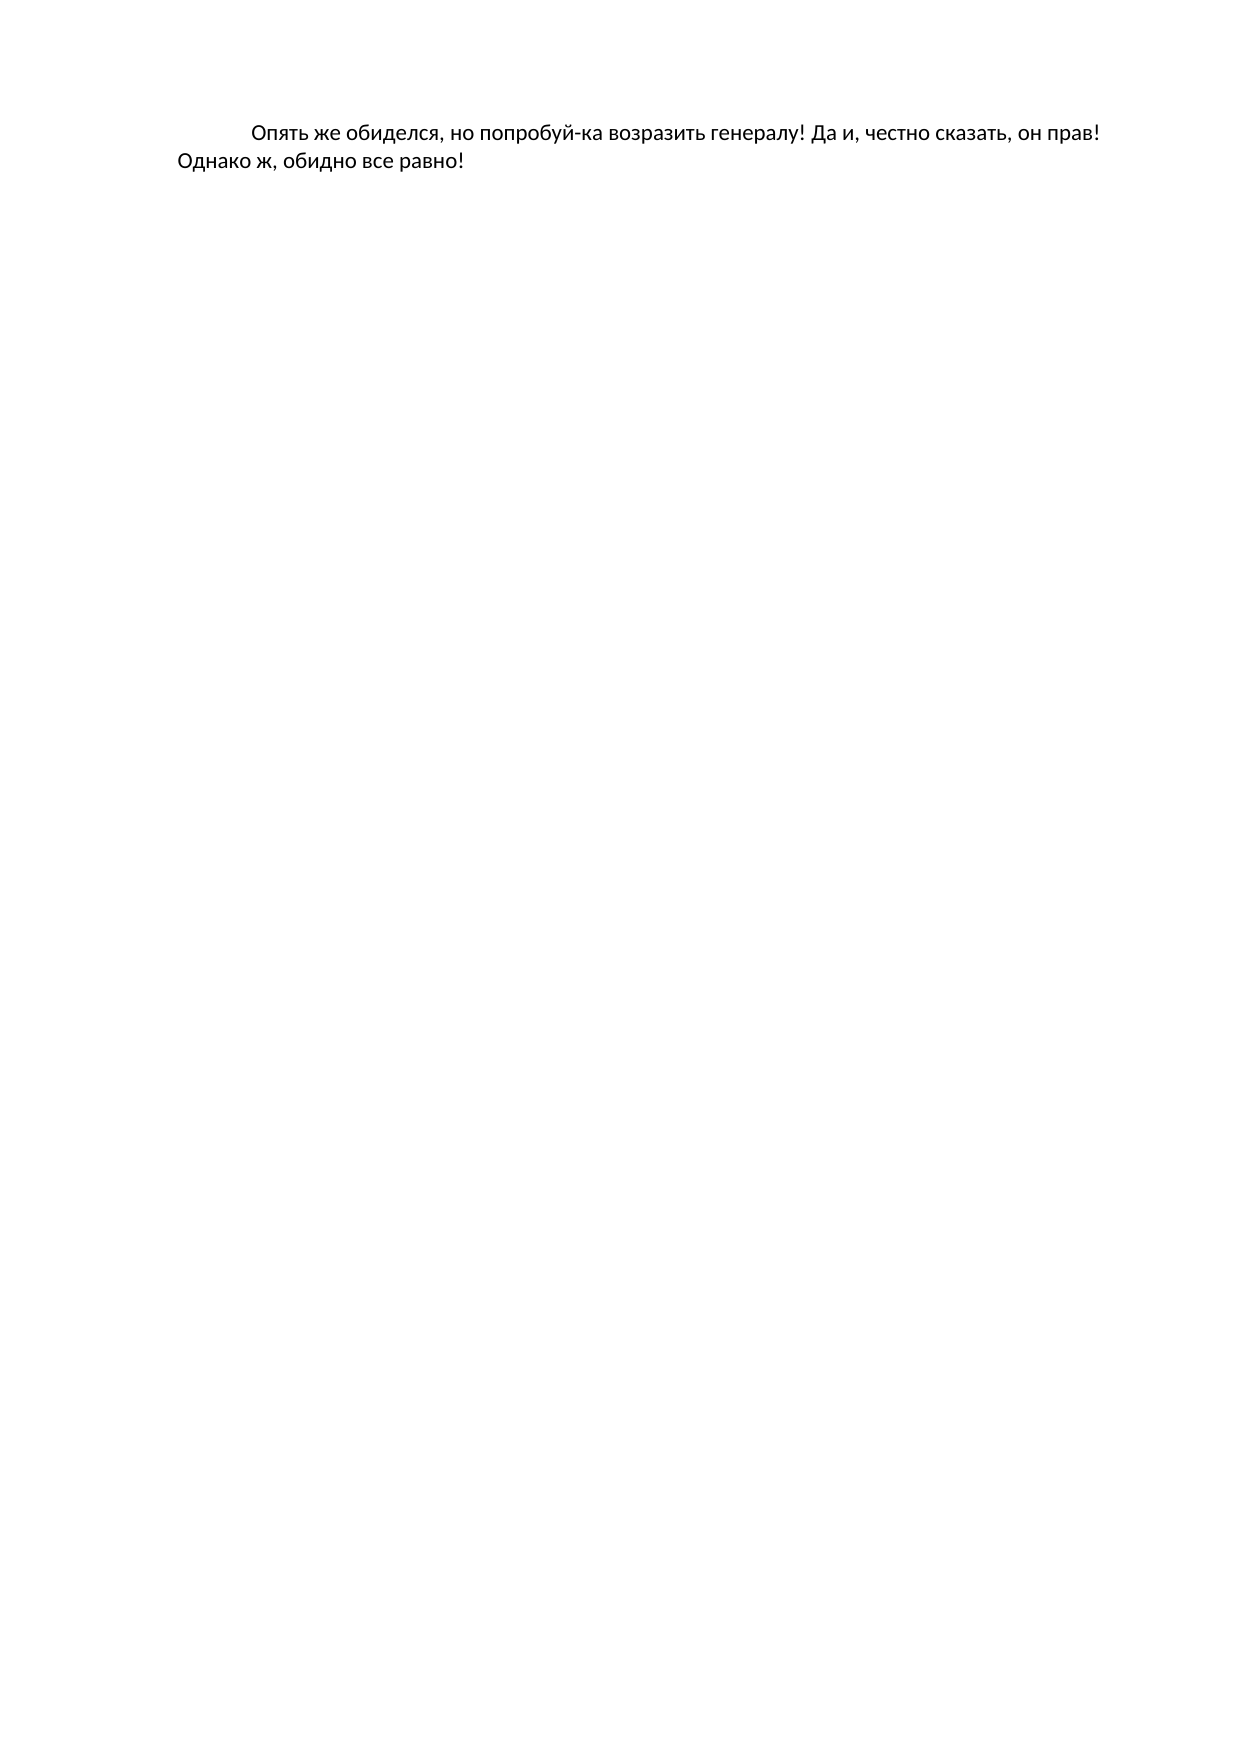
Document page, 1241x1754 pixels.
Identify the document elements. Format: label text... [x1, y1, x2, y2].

text Опять же обиделся, но попробуй-ка возразить генералу! Да и, честно сказать, он прав! Однако ж, обидно все равно! [177, 118, 1152, 174]
